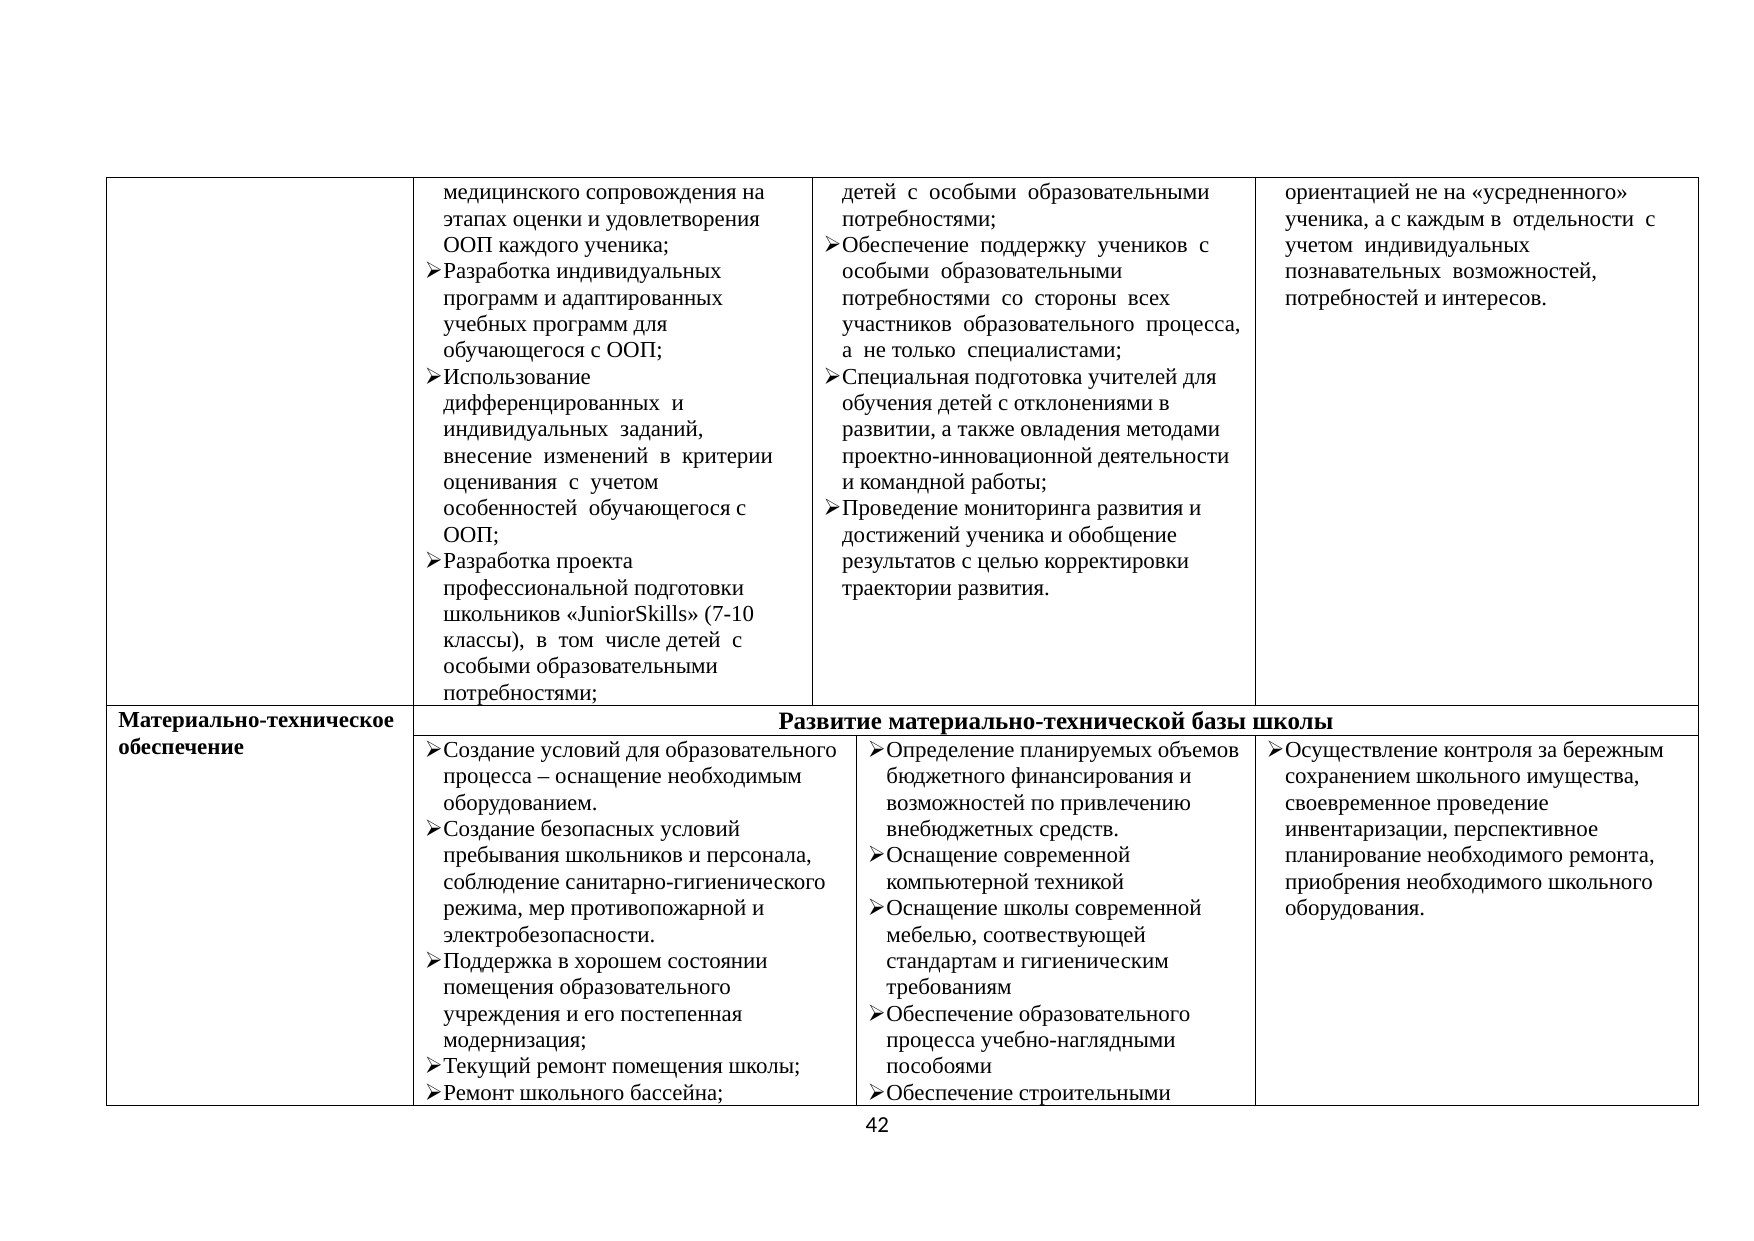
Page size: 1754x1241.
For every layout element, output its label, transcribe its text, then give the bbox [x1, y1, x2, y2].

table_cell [813, 178, 1255, 705]
table_cell Материально-техническое обеспечение [107, 706, 413, 1105]
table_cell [1256, 736, 1698, 1105]
table_cell Развитие материально-технической базы школы [414, 706, 1698, 735]
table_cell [1256, 178, 1698, 705]
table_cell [414, 736, 856, 1105]
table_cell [857, 736, 1255, 1105]
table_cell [414, 178, 812, 705]
